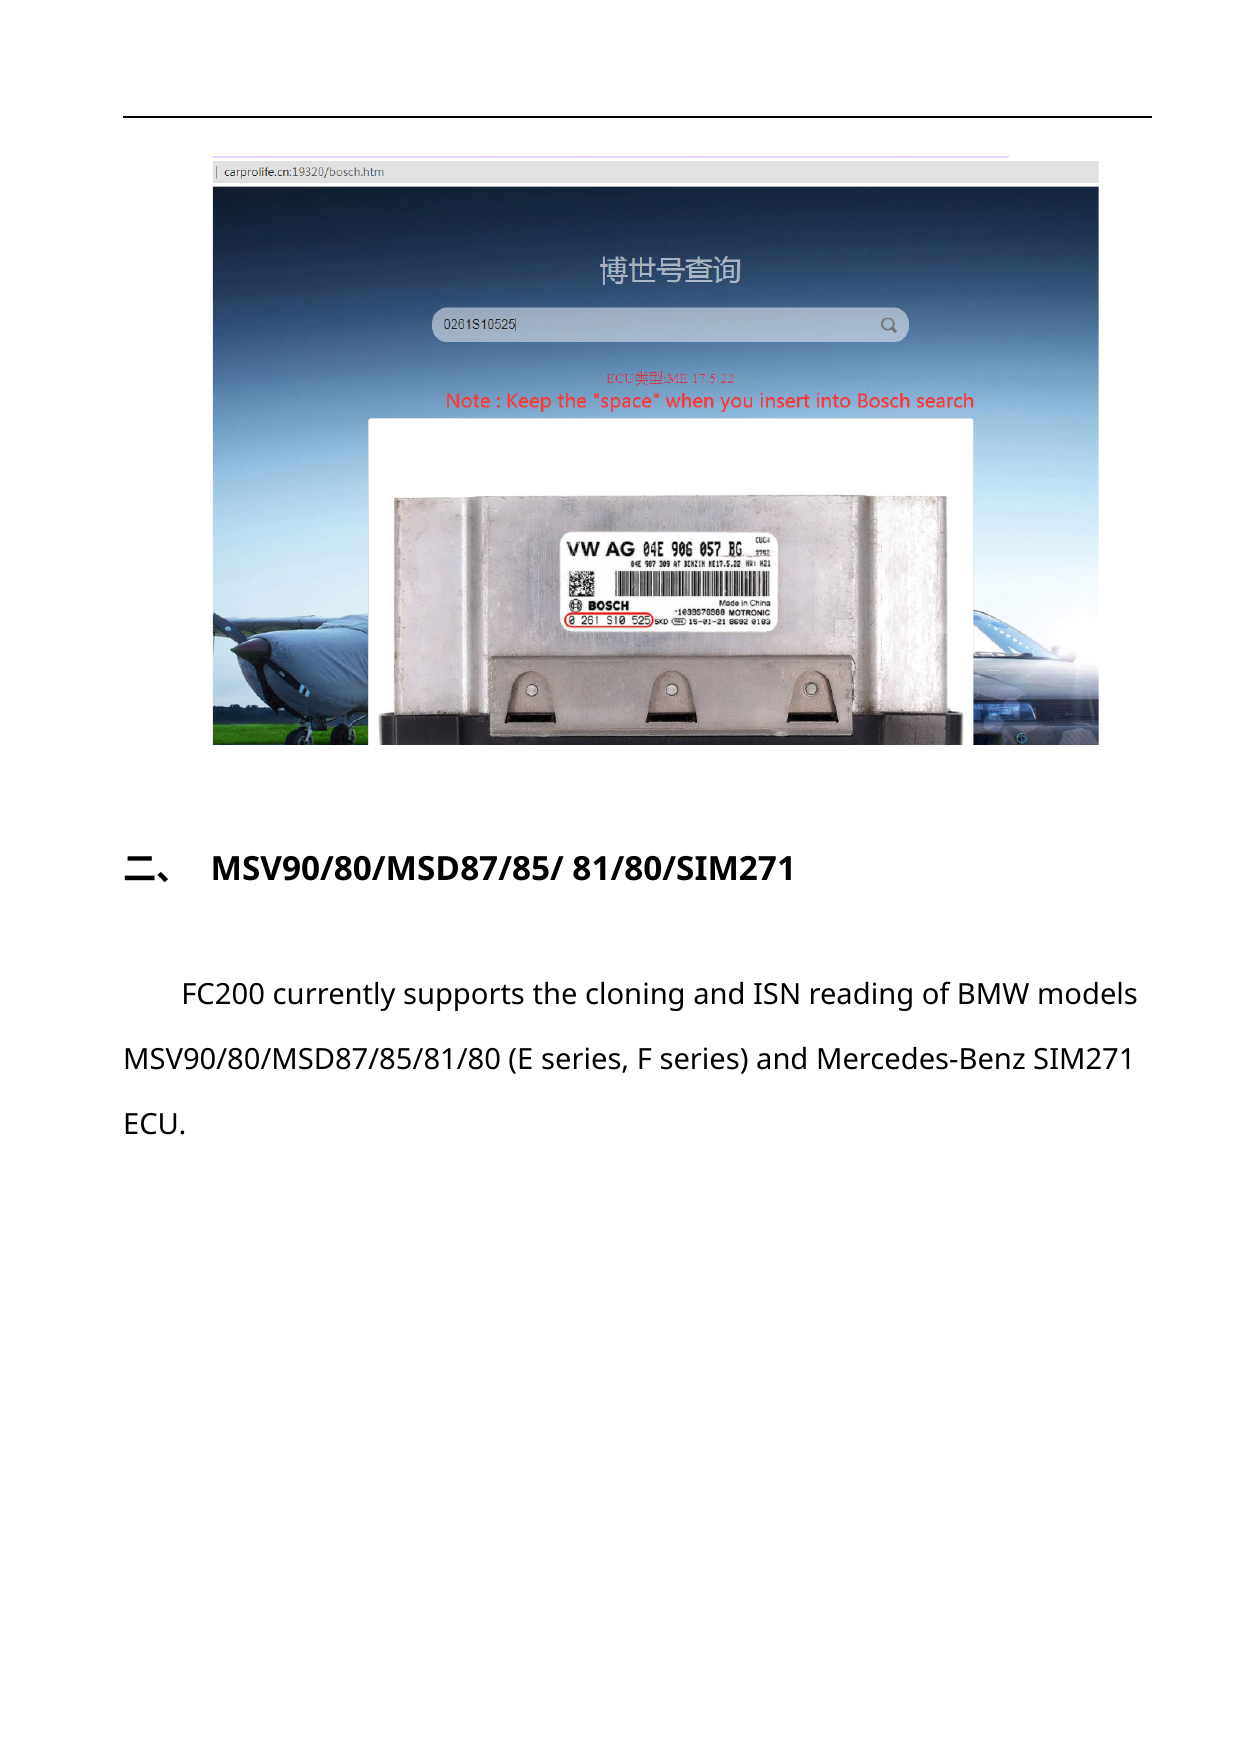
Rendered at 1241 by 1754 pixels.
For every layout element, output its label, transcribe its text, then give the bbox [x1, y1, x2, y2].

picture [212, 156, 1099, 745]
text FC200 currently supports the cloning and ISN reading of BMW models MSV90/80/MSD87/85/81/80 (E series, F series) and Mercedes-Benz SIM271 ECU. [123, 961, 1152, 1156]
subtitle MSV90/80/MSD87/85/ 81/80/SIM271 [123, 833, 1152, 898]
